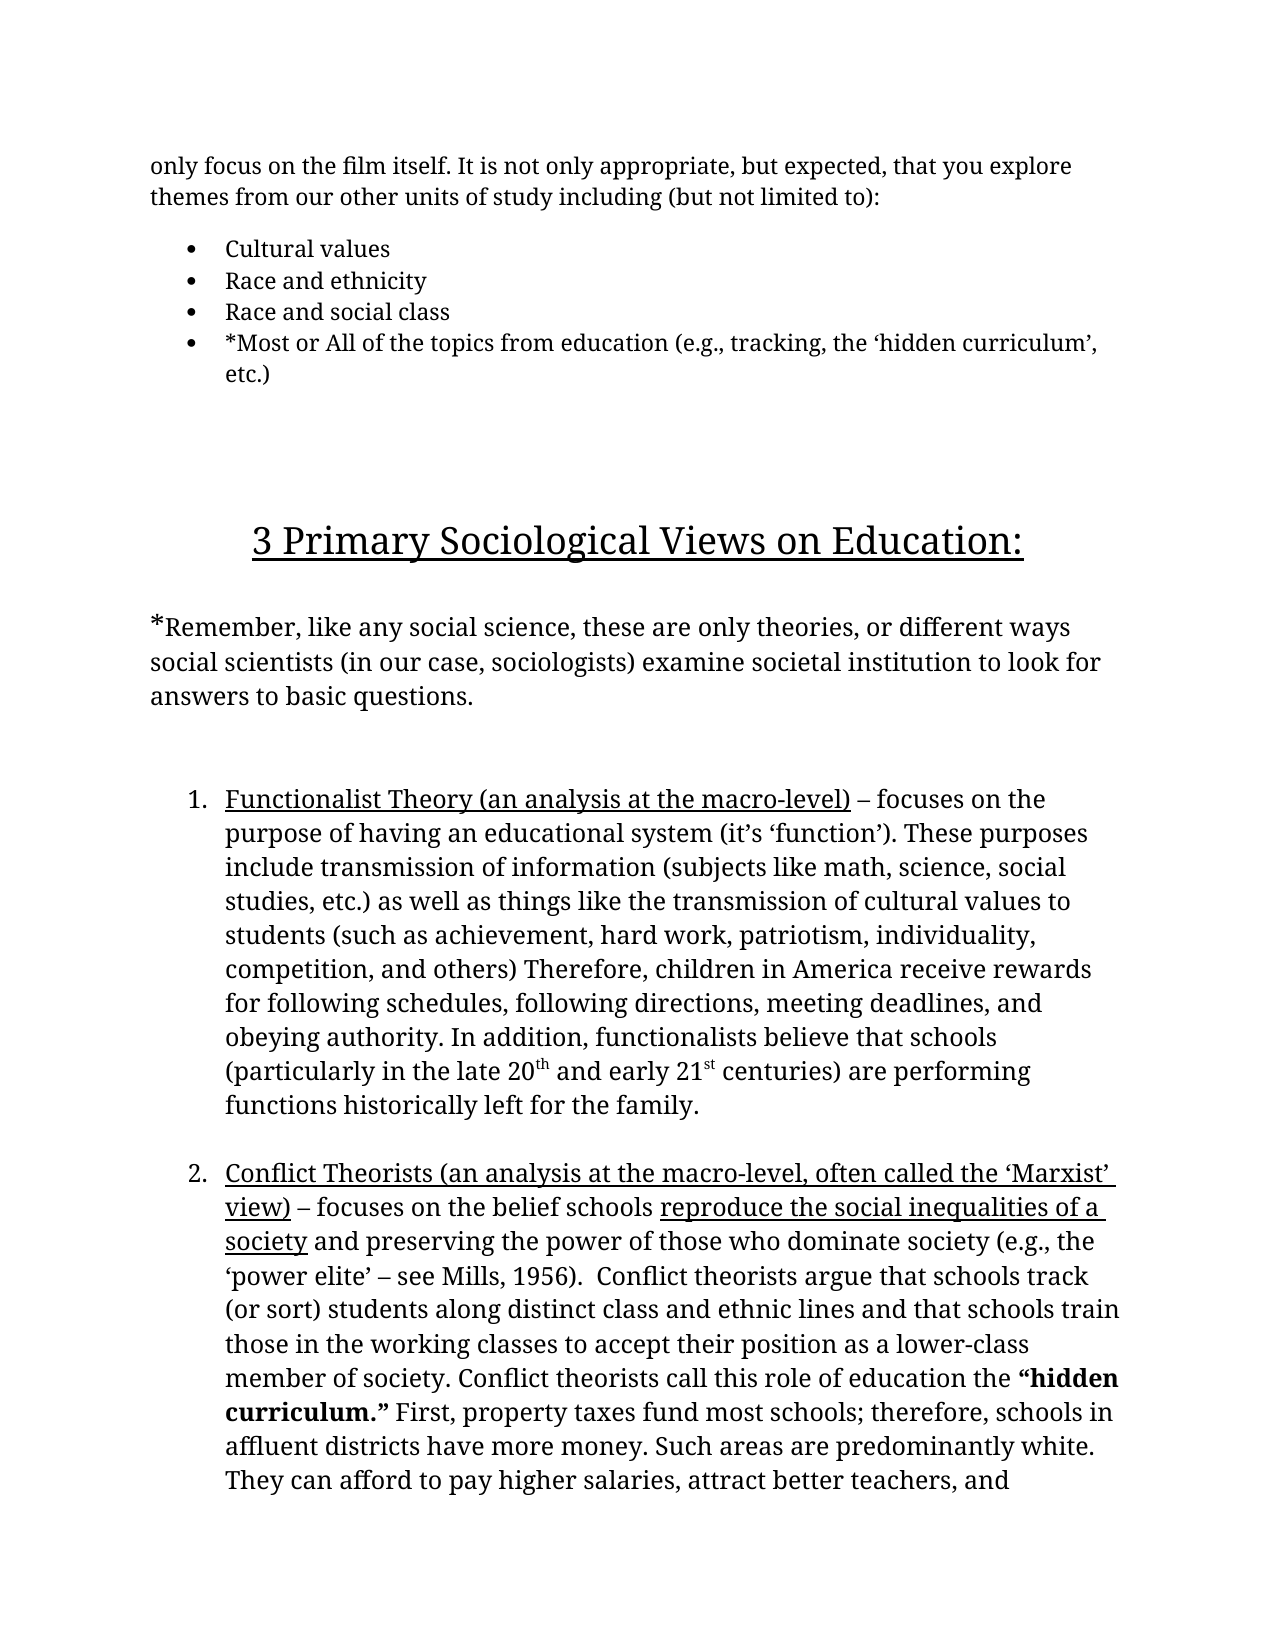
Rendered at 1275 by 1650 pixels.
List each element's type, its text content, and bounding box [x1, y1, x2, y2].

list Race and social class [187, 296, 1125, 327]
list Functionalist Theory (an analysis at the macro-level) – focuses on the purpose of having an educational system (it’s ‘function’). These purposes include transmission of information (subjects like math, science, social studies, etc.) as well as things like the transmission of cultural values to students (such as achievement, hard work, patriotism, individuality, competition, and others) Therefore, children in America receive rewards for following schedules, following directions, meeting deadlines, and obeying authority. In addition, functionalists believe that schools (particularly in the late 20th and early 21st centuries) are performing functions historically left for the family. [187, 781, 1125, 1122]
list *Most or All of the topics from education (e.g., tracking, the ‘hidden curriculum’, etc.) [187, 327, 1125, 389]
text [150, 150, 1125, 212]
list Race and ethnicity [187, 264, 1125, 296]
list Cultural values [187, 233, 1125, 264]
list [187, 1156, 1125, 1497]
text *Remember, like any social science, these are only theories, or different ways social scientists (in our case, sociologists) examine societal institution to look for answers to basic questions. [150, 605, 1125, 713]
text 3 Primary Sociological Views on Education: [150, 514, 1125, 566]
